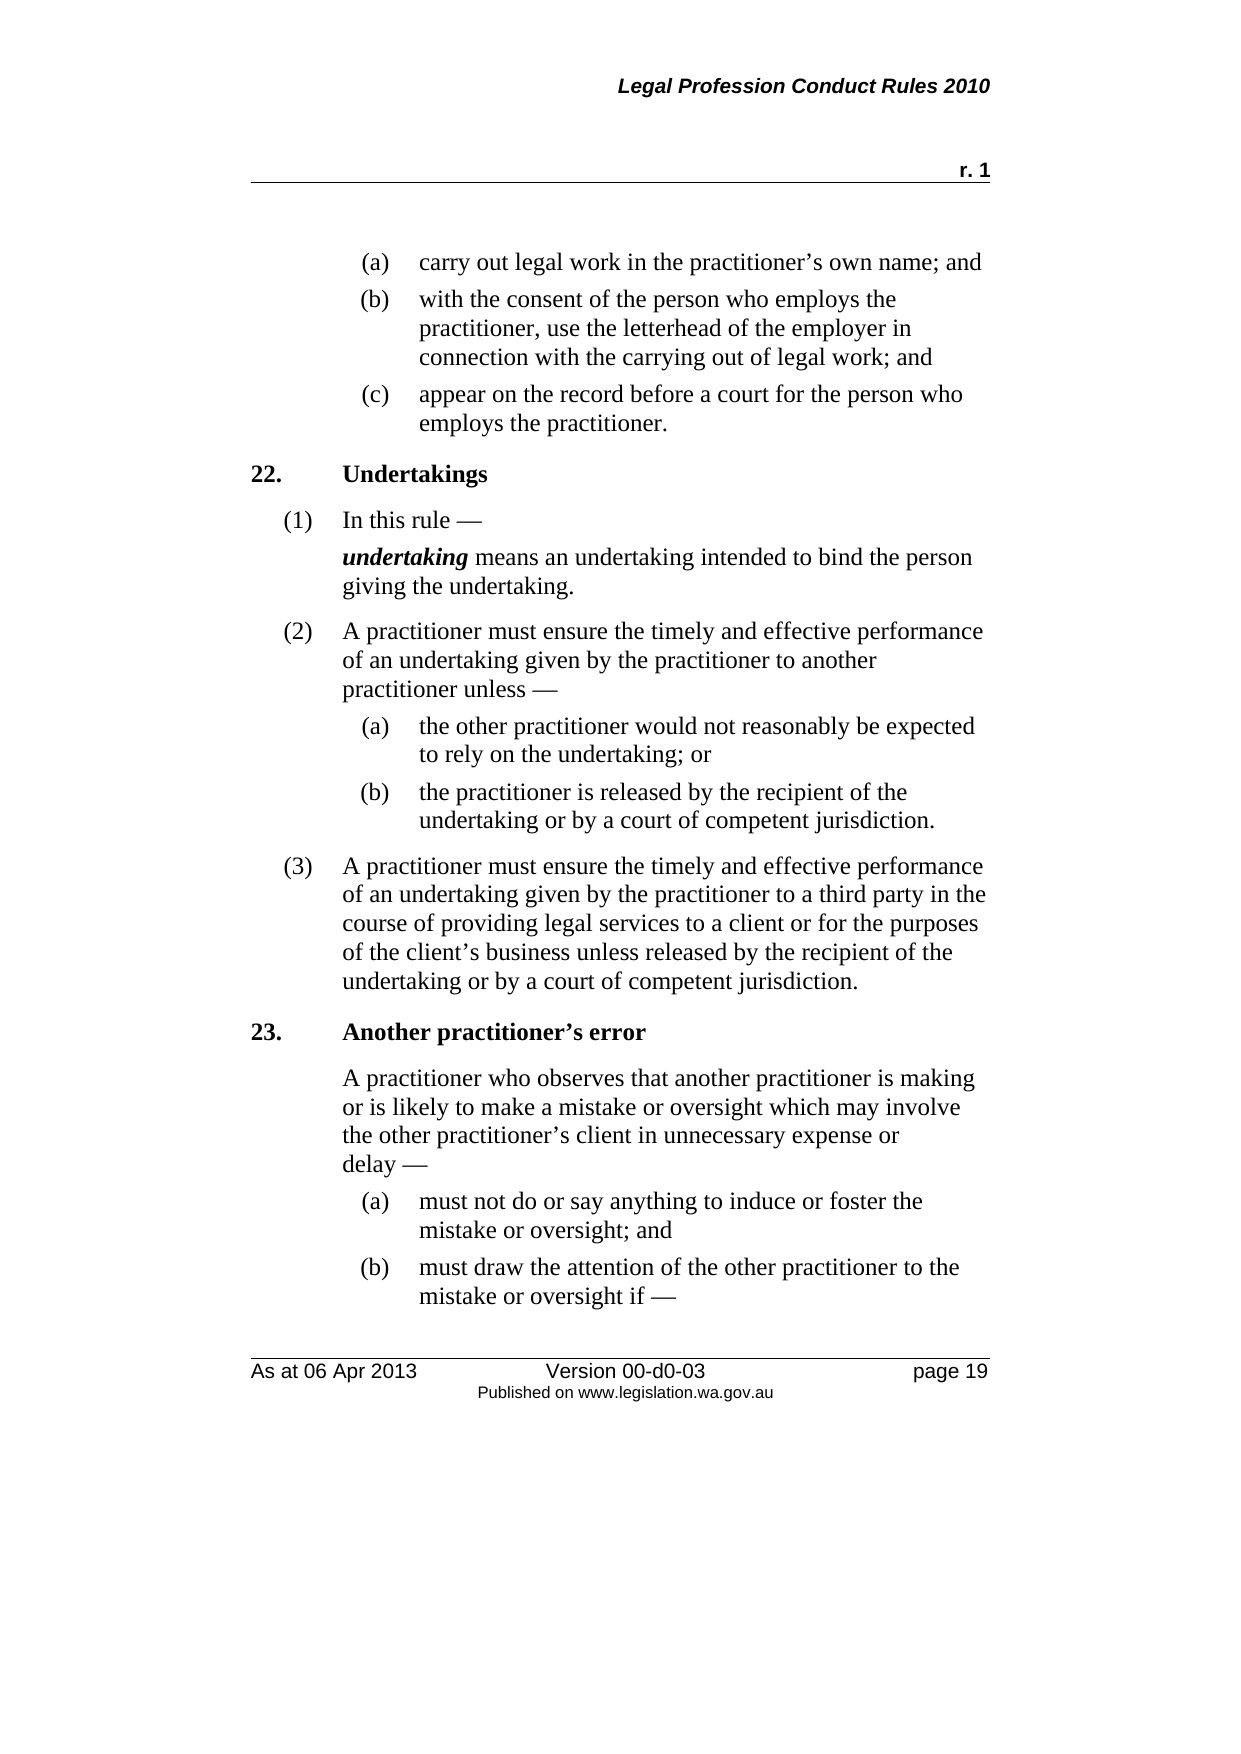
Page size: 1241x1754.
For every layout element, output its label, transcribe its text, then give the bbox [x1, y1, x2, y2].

text (b) with the consent of the person who employs the practitioner, use the letterhead of the employer in connection with the carrying out of legal work; and [251, 284, 990, 371]
text (b) must draw the attention of the other practitioner to the mistake or oversight if — [251, 1252, 990, 1309]
text (c) appear on the record before a court for the person who employs the practitioner. [251, 379, 990, 437]
text (a) must not do or say anything to induce or foster the mistake or oversight; and [251, 1186, 990, 1244]
text (a) the other practitioner would not reasonably be expected to rely on the undertaking; or [251, 711, 990, 768]
text (1) In this rule — [251, 505, 990, 534]
text (b) the practitioner is released by the recipient of the undertaking or by a court of competent jurisdiction. [251, 777, 990, 834]
text undertaking means an undertaking intended to bind the person giving the undertaking. [251, 542, 990, 599]
text (3) A practitioner must ensure the timely and effective performance of an undertaking given by the practitioner to a third party in the course of providing legal services to a client or for the purposes of the client’s business unless released by the recipient of the undertaking or by a court of competent jurisdiction. [251, 851, 990, 994]
text (2) A practitioner must ensure the timely and effective performance of an undertaking given by the practitioner to another practitioner unless — [251, 616, 990, 702]
text (a) carry out legal work in the practitioner’s own name; and [251, 247, 990, 276]
subtitle 22. Undertakings [251, 459, 990, 488]
text A practitioner who observes that another practitioner is making or is likely to make a mistake or oversight which may involve the other practitioner’s client in unnecessary expense or delay — [251, 1063, 990, 1178]
subtitle 23. Another practitioner’s error [251, 1017, 990, 1046]
